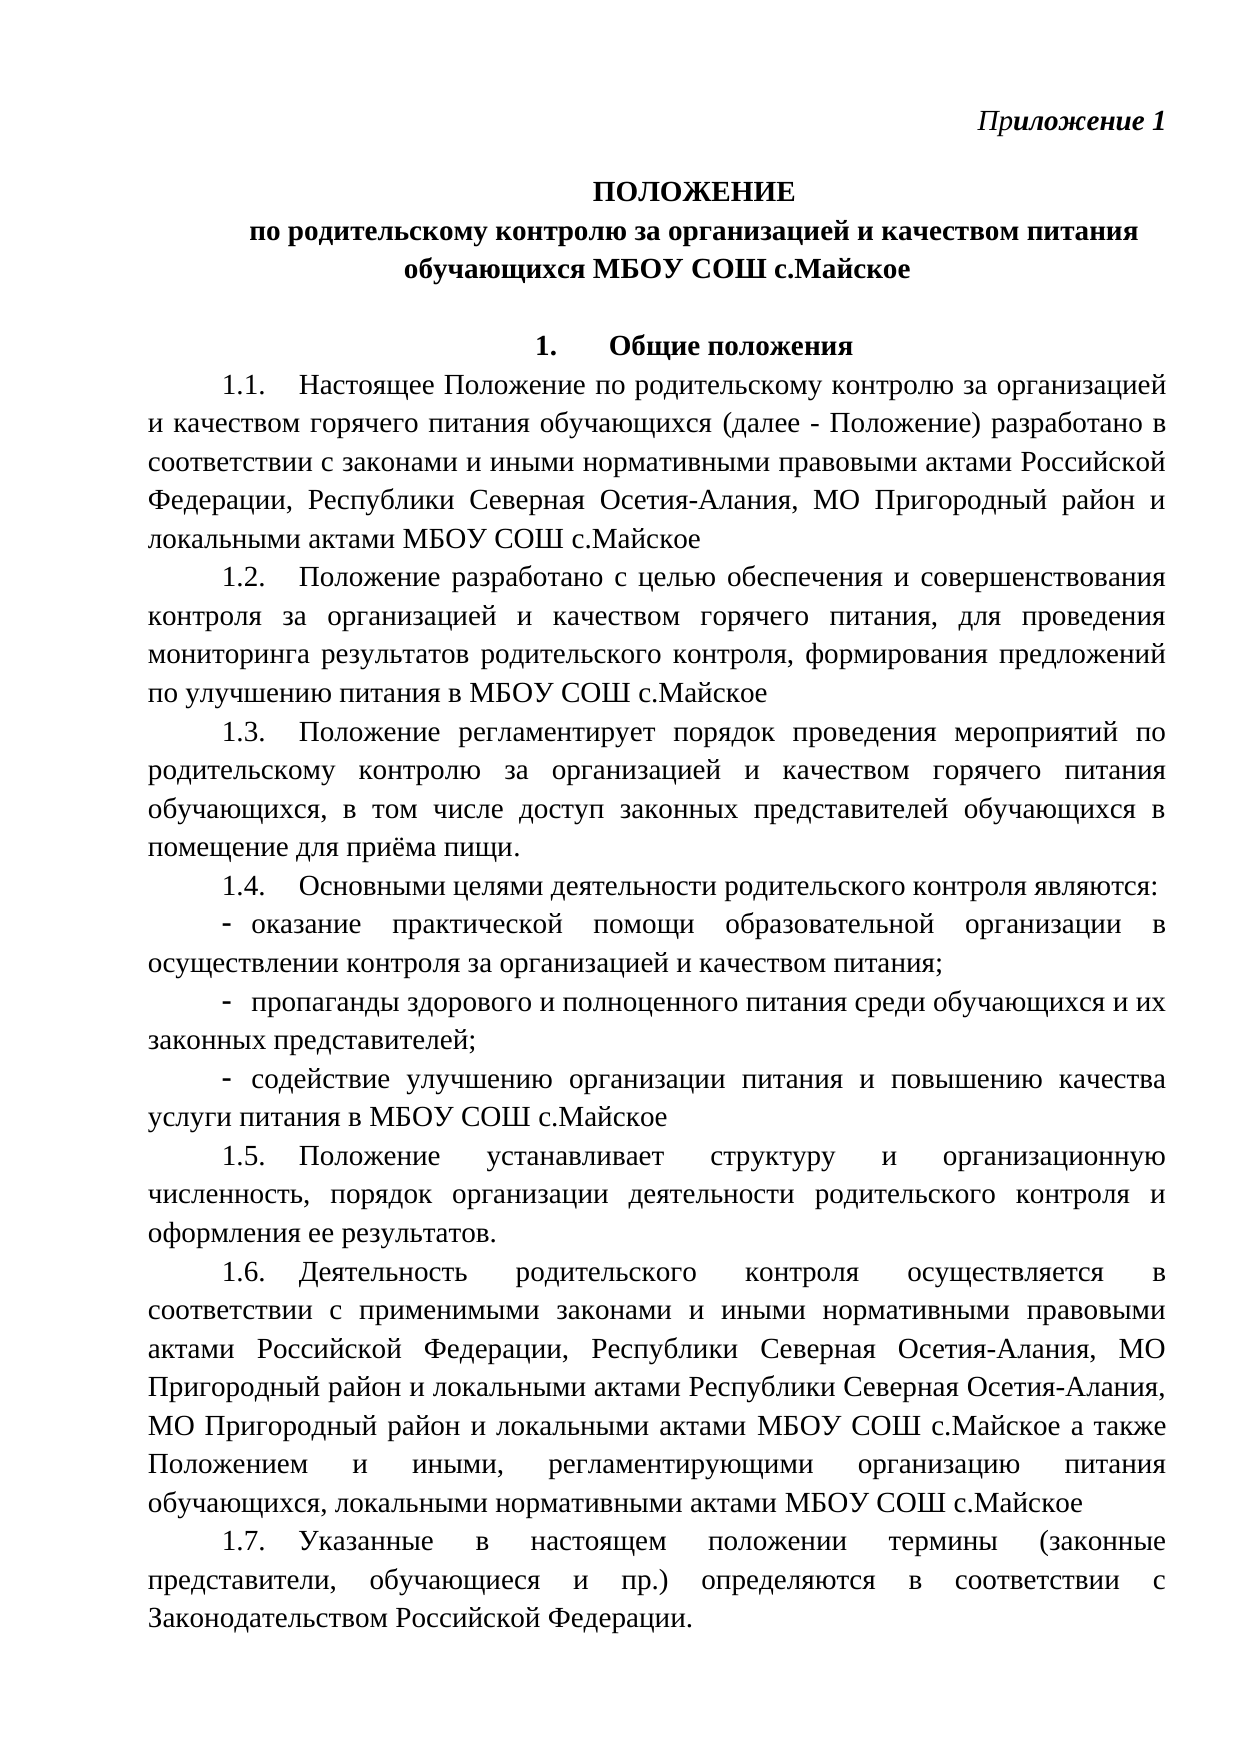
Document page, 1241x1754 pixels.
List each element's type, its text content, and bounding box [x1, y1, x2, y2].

list Положение устанавливает структуру и организационную численность, порядок организации деятельности родительского контроля и оформления ее результатов. [148, 1138, 1167, 1249]
list Настоящее Положение по родительскому контролю за организацией и качеством горячего питания обучающихся (далее - Положение) разработано в соответствии с законами и иными нормативными правовыми актами Российской Федерации, Республики Северная Осетия-Алания, МО Пригородный район и локальными актами МБОУ СОШ с.Майское [148, 367, 1167, 554]
list содействие улучшению организации питания и повышению качества услуги питания в МБОУ СОШ с.Майское [148, 1061, 1167, 1133]
list Общие положения [148, 328, 1167, 362]
text ПОЛОЖЕНИЕ [148, 174, 1167, 208]
list пропаганды здорового и полноценного питания среди обучающихся и их законных представителей; [148, 984, 1167, 1056]
text Приложение 1 [148, 103, 1167, 137]
list Положение разработано с целью обеспечения и совершенствования контроля за организацией и качеством горячего питания, для проведения мониторинга результатов родительского контроля, формирования предложений по улучшению питания в МБОУ СОШ с.Майское [148, 559, 1167, 709]
text по родительскому контролю за организацией и качеством питания обучающихся МБОУ СОШ с.Майское [148, 213, 1167, 285]
list оказание практической помощи образовательной организации в осуществлении контроля за организацией и качеством питания; [148, 906, 1167, 979]
list Деятельность родительского контроля осуществляется в соответствии с применимыми законами и иными нормативными правовыми актами Российской Федерации, Республики Северная Осетия-Алания, МО Пригородный район и локальными актами Республики Северная Осетия-Алания, МО Пригородный район и локальными актами МБОУ СОШ с.Майское а также Положением и иными, регламентирующими организацию питания обучающихся, локальными нормативными актами МБОУ СОШ с.Майское [148, 1254, 1167, 1518]
list Положение регламентирует порядок проведения мероприятий по родительскому контролю за организацией и качеством горячего питания обучающихся, в том числе доступ законных представителей обучающихся в помещение для приёма пищи. [148, 714, 1167, 863]
list Основными целями деятельности родительского контроля являются: [148, 868, 1167, 901]
list Указанные в настоящем положении термины (законные представители, обучающиеся и пр.) определяются в соответствии с Законодательством Российской Федерации. [148, 1523, 1167, 1634]
